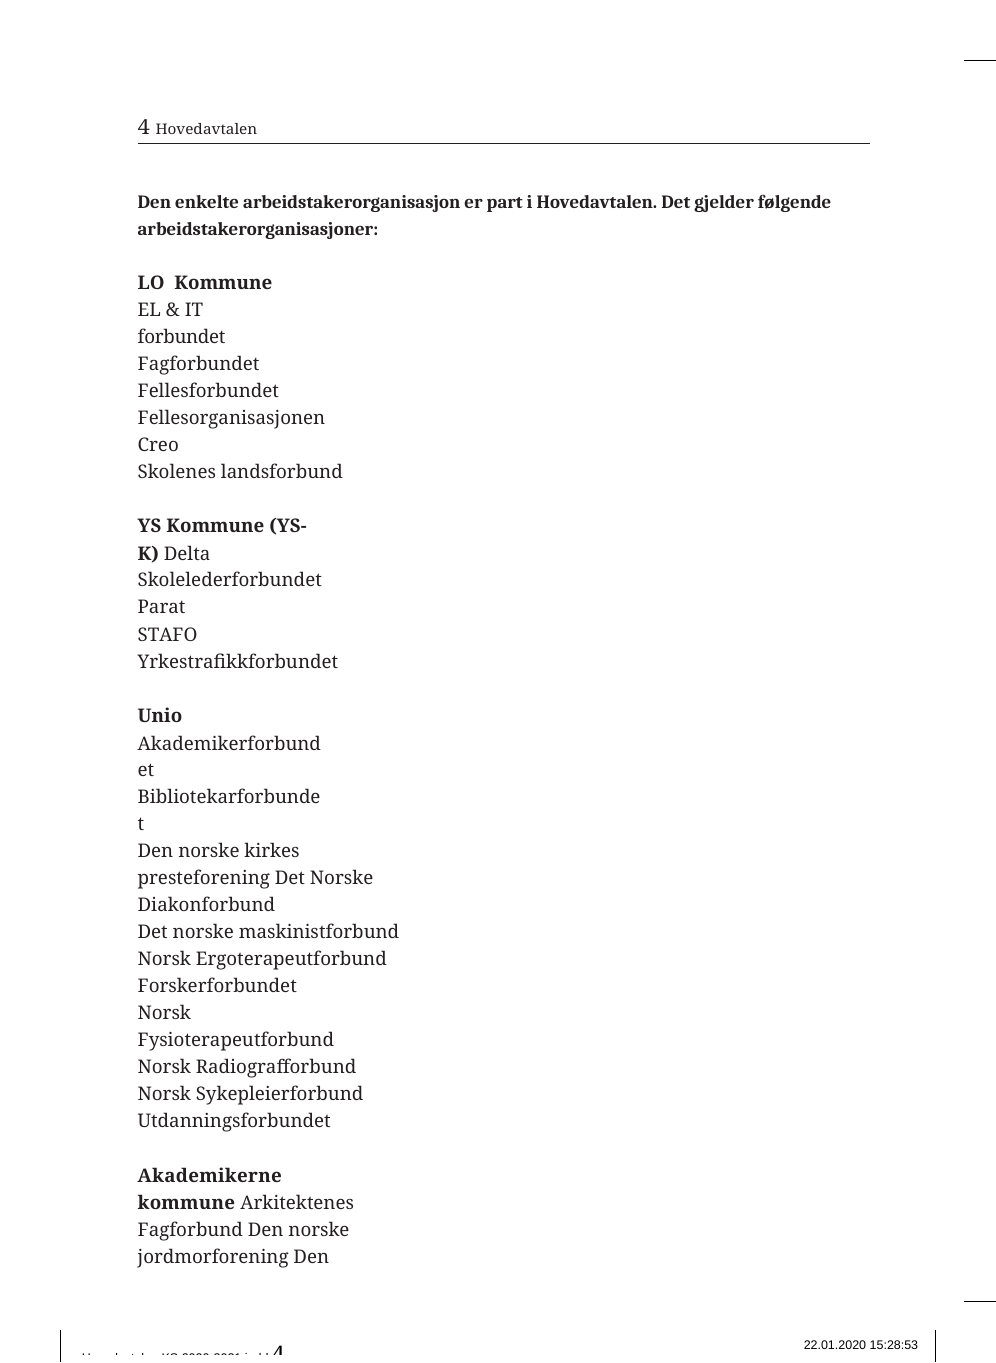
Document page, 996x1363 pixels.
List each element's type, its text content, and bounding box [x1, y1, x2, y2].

text YS Kommune (YS-K) Delta Skolelederforbundet Parat [137, 513, 326, 619]
text Det norske maskinistforbund Norsk Ergoterapeutforbund Forskerforbundet [137, 919, 430, 998]
text Unio Akademikerforbundet Bibliotekarforbundet [137, 703, 326, 836]
text LO Kommune EL & IT forbundet Fagforbundet Fellesforbundet [137, 269, 289, 403]
text Skolenes landsforbund [137, 458, 881, 484]
text Den norske kirkes presteforening Det Norske Diakonforbund [137, 838, 430, 917]
text STAFO [137, 621, 881, 646]
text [137, 1162, 383, 1268]
text Norsk Fysioterapeutforbund Norsk Radiografforbund Norsk Sykepleierforbund Utdanningsforbundet [137, 1000, 382, 1133]
subtitle Den enkelte arbeidstakerorganisasjon er part i Hovedavtalen. Det gjelder følgende arbeidstakerorganisasjoner: [137, 192, 881, 240]
text 4 Hovedavtalen [137, 112, 881, 141]
text Yrkestrafikkforbundet [137, 648, 881, 674]
text Fellesorganisasjonen Creo [137, 404, 326, 457]
